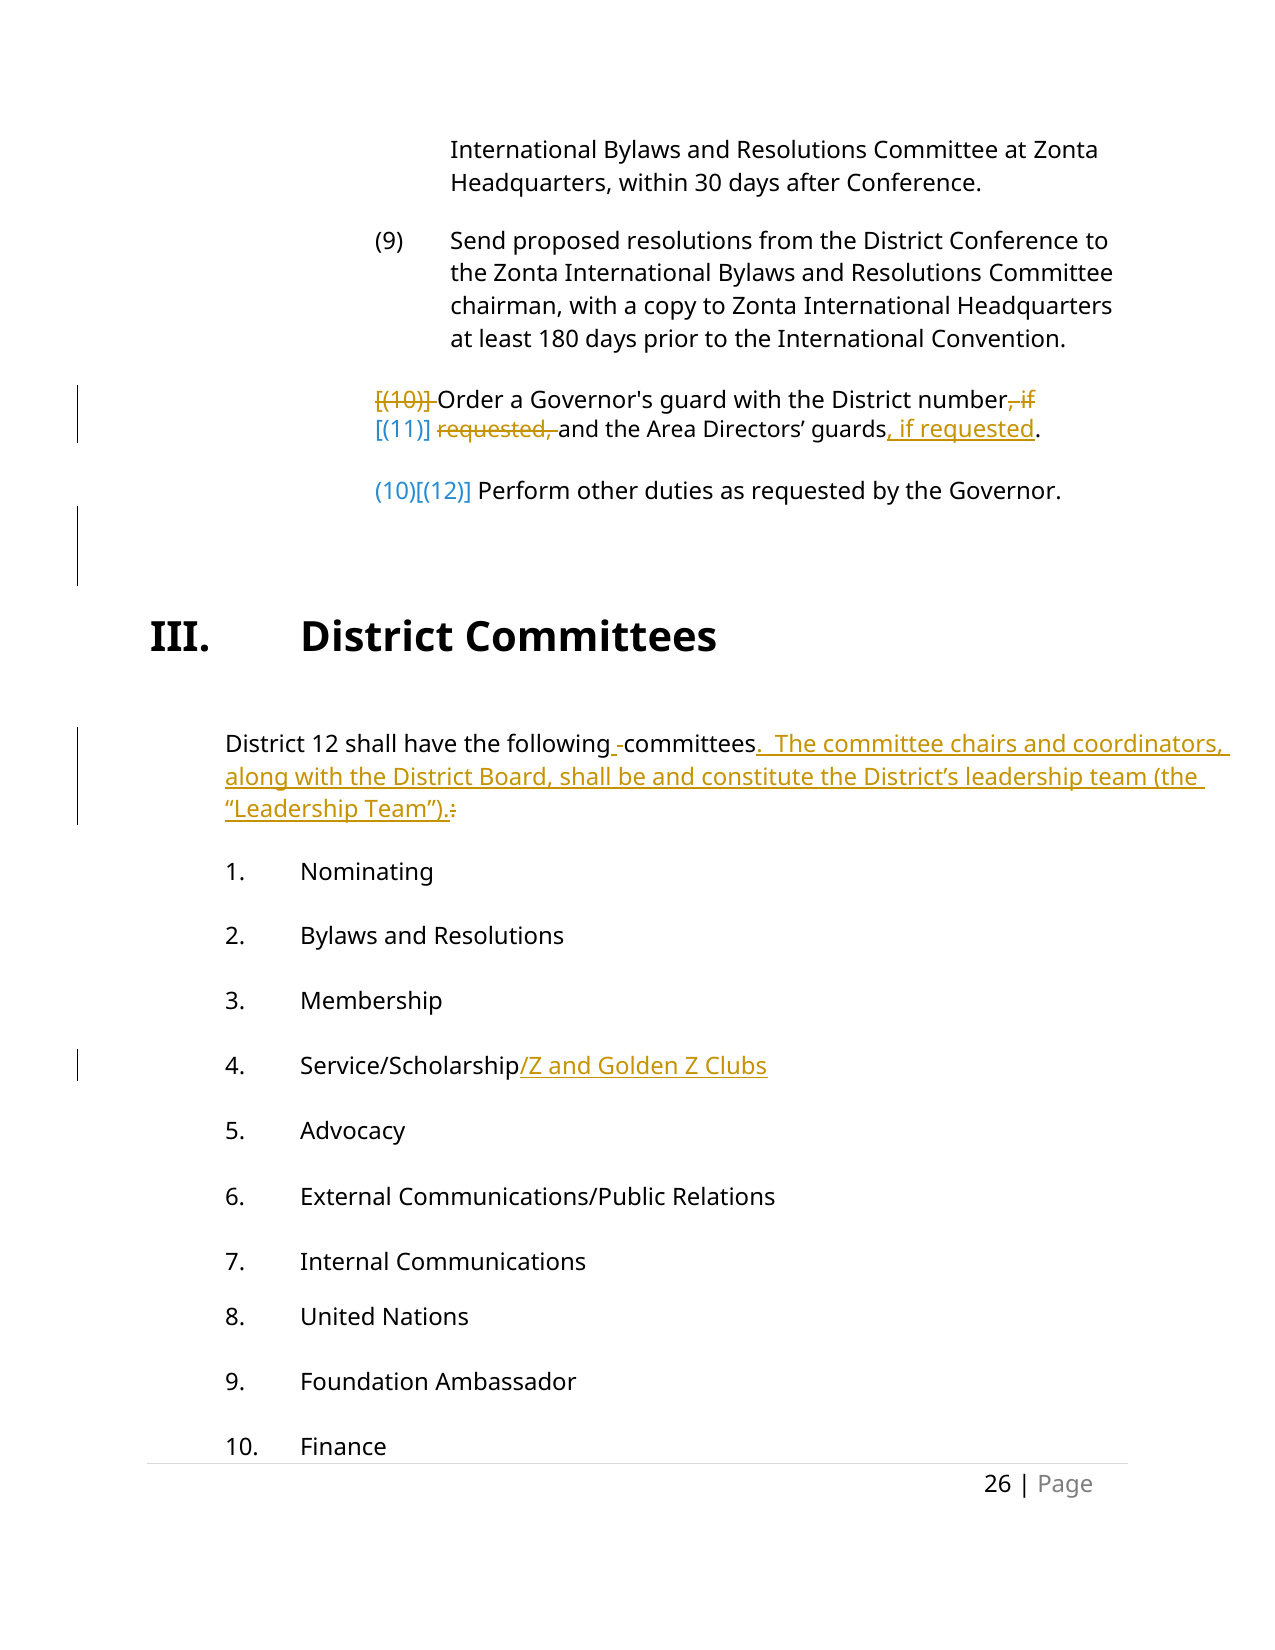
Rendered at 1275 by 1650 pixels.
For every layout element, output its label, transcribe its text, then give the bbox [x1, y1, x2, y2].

list Advocacy [225, 1114, 1239, 1147]
list Foundation Ambassador [225, 1365, 1239, 1398]
list Membership [225, 984, 1239, 1017]
list Send proposed resolutions from the District Conference to the Zonta International Bylaws and Resolutions Committee chairman, with a copy to Zonta International Headquarters at least 180 days prior to the International Convention. [375, 223, 1121, 354]
list and the Area Directors’ guards. [375, 414, 1239, 443]
list Perform other duties as requested by the Governor. [375, 473, 1239, 506]
list Service/Scholarship [225, 1049, 1239, 1081]
subtitle District Committees [150, 607, 1239, 663]
list External Communications/Public Relations [225, 1179, 1239, 1212]
list Bylaws and Resolutions [225, 918, 1239, 951]
text District 12 shall have the followingcommittees [225, 727, 1239, 825]
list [375, 133, 1121, 198]
list Internal Communications [225, 1244, 1239, 1277]
list Finance [225, 1430, 1239, 1463]
list Order a Governor's guard with the District number [375, 385, 1239, 414]
list Nominating [225, 855, 1239, 888]
list United Nations [225, 1300, 1239, 1332]
